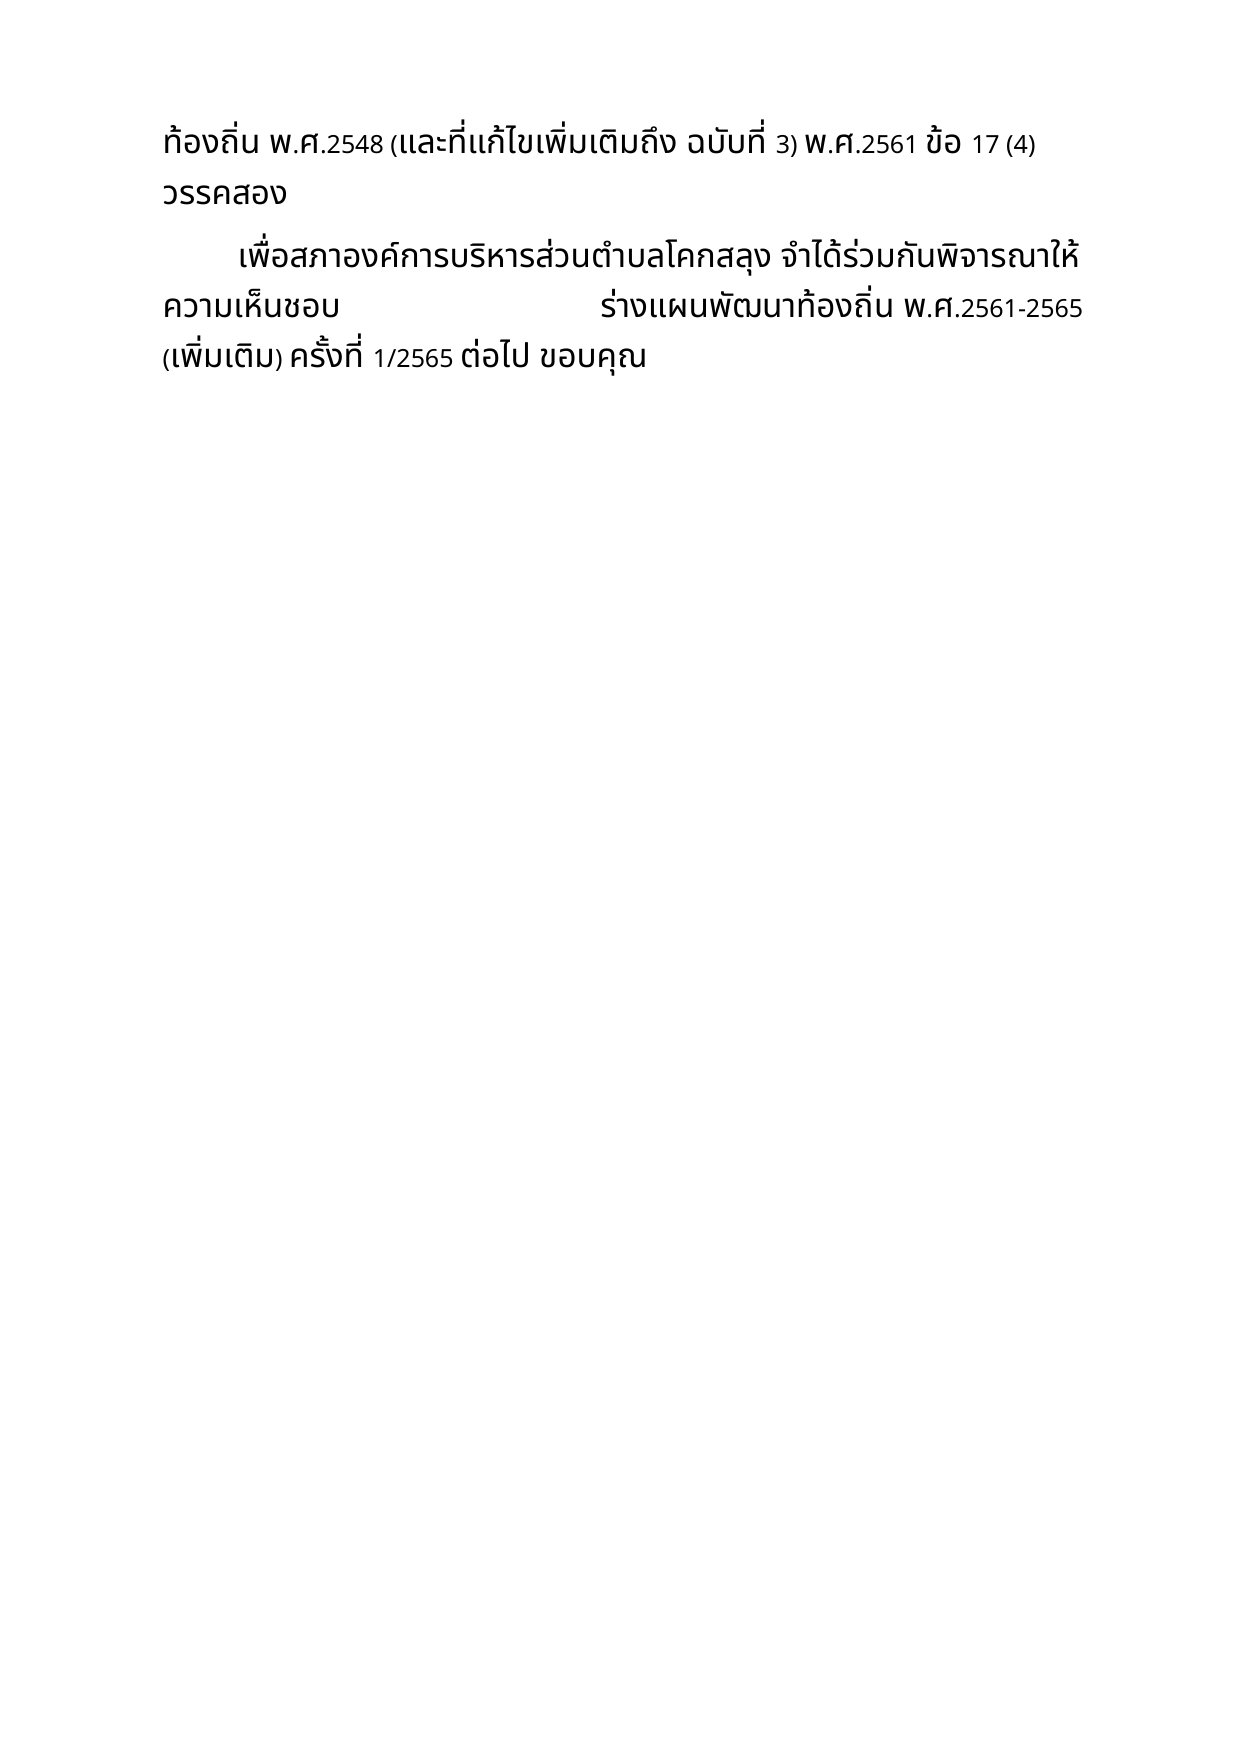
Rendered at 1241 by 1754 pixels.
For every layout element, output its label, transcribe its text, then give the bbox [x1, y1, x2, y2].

text เพื่อสภาองค์การบริหารส่วนตำบลโคกสลุง จำได้ร่วมกันพิจารณาให้ความเห็นชอบ ร่างแผนพัฒนาท้องถิ่น พ.ศ.2561-2565 (เพิ่มเติม) ครั้งที่ 1/2565 ต่อไป ขอบคุณ [162, 232, 1090, 383]
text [162, 118, 1090, 219]
